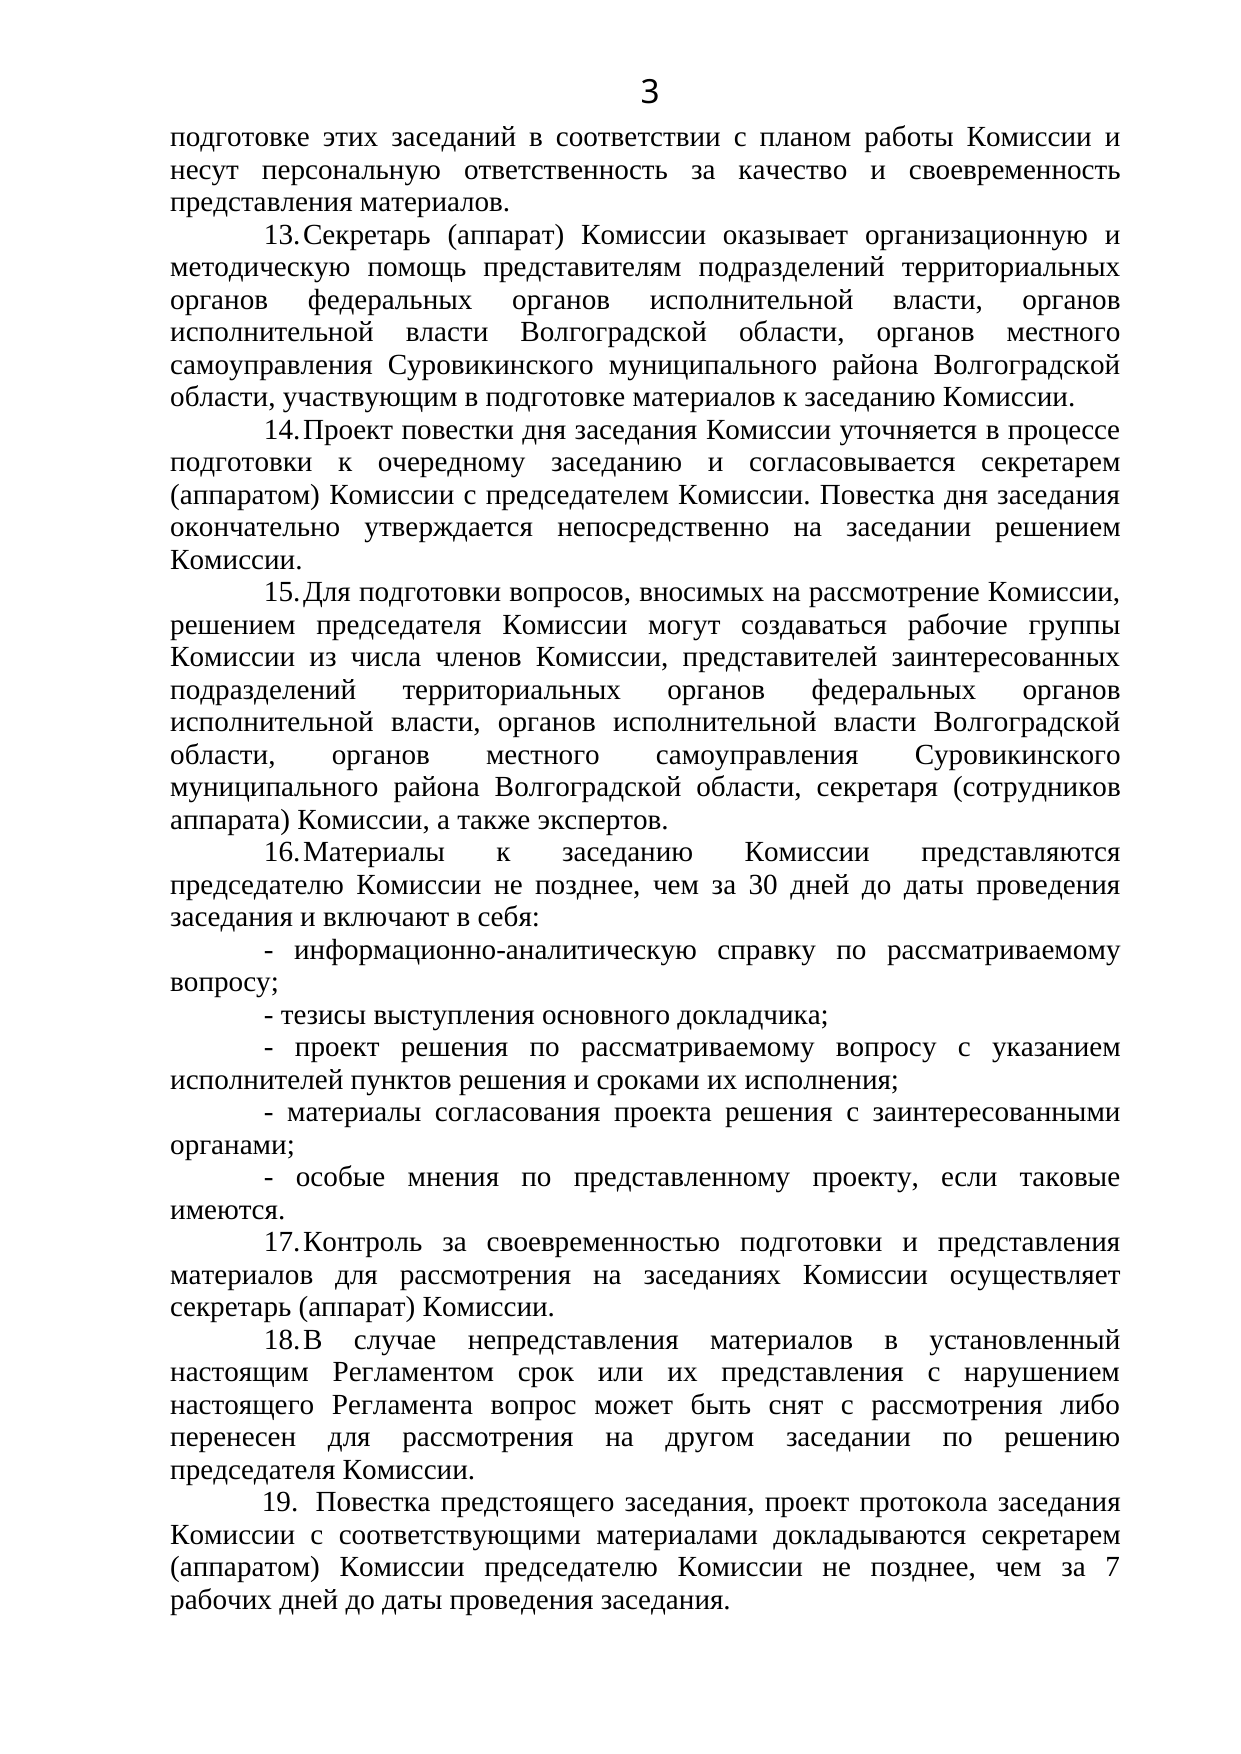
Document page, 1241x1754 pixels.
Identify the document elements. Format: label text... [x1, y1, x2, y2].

list Материалы к заседанию Комиссии представляются председателю Комиссии не позднее, чем за 30 дней до даты проведения заседания и включают в себя: [170, 836, 1121, 933]
list Проект повестки дня заседания Комиссии уточняется в процессе подготовки к очередному заседанию и согласовывается секретарем (аппаратом) Комиссии с председателем Комиссии. Повестка дня заседания окончательно утверждается непосредственно на заседании решением Комиссии. [170, 413, 1121, 576]
text - информационно-аналитическую справку по рассматриваемому вопросу; [170, 933, 1121, 998]
list Повестка предстоящего заседания, проект протокола заседания Комиссии с соответствующими материалами докладываются секретарем (аппаратом) Комиссии председателю Комиссии не позднее, чем за 7 рабочих дней до даты проведения заседания. [170, 1486, 1121, 1616]
text - проект решения по рассматриваемому вопросу с указанием исполнителей пунктов решения и сроками их исполнения; [170, 1031, 1121, 1096]
list В случае непредставления материалов в установленный настоящим Регламентом срок или их представления с нарушением настоящего Регламента вопрос может быть снят с рассмотрения либо перенесен для рассмотрения на другом заседании по решению председателя Комиссии. [170, 1323, 1121, 1486]
text - материалы согласования проекта решения с заинтересованными органами; [170, 1096, 1121, 1161]
list Для подготовки вопросов, вносимых на рассмотрение Комиссии, решением председателя Комиссии могут создаваться рабочие группы Комиссии из числа членов Комиссии, представителей заинтересованных подразделений территориальных органов федеральных органов исполнительной власти, органов исполнительной власти Волгоградской области, органов местного самоуправления Суровикинского муниципального района Волгоградской области, секретаря (сотрудников аппарата) Комиссии, а также экспертов. [170, 576, 1121, 836]
text - особые мнения по представленному проекту, если таковые имеются. [170, 1161, 1121, 1226]
list Секретарь (аппарат) Комиссии оказывает организационную и методическую помощь представителям подразделений территориальных органов федеральных органов исполнительной власти, органов исполнительной власти Волгоградской области, органов местного самоуправления Суровикинского муниципального района Волгоградской области, участвующим в подготовке материалов к заседанию Комиссии. [170, 218, 1121, 413]
text - тезисы выступления основного докладчика; [170, 998, 1121, 1031]
list Контроль за своевременностью подготовки и представления материалов для рассмотрения на заседаниях Комиссии осуществляет секретарь (аппарат) Комиссии. [170, 1226, 1121, 1323]
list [170, 121, 1121, 218]
